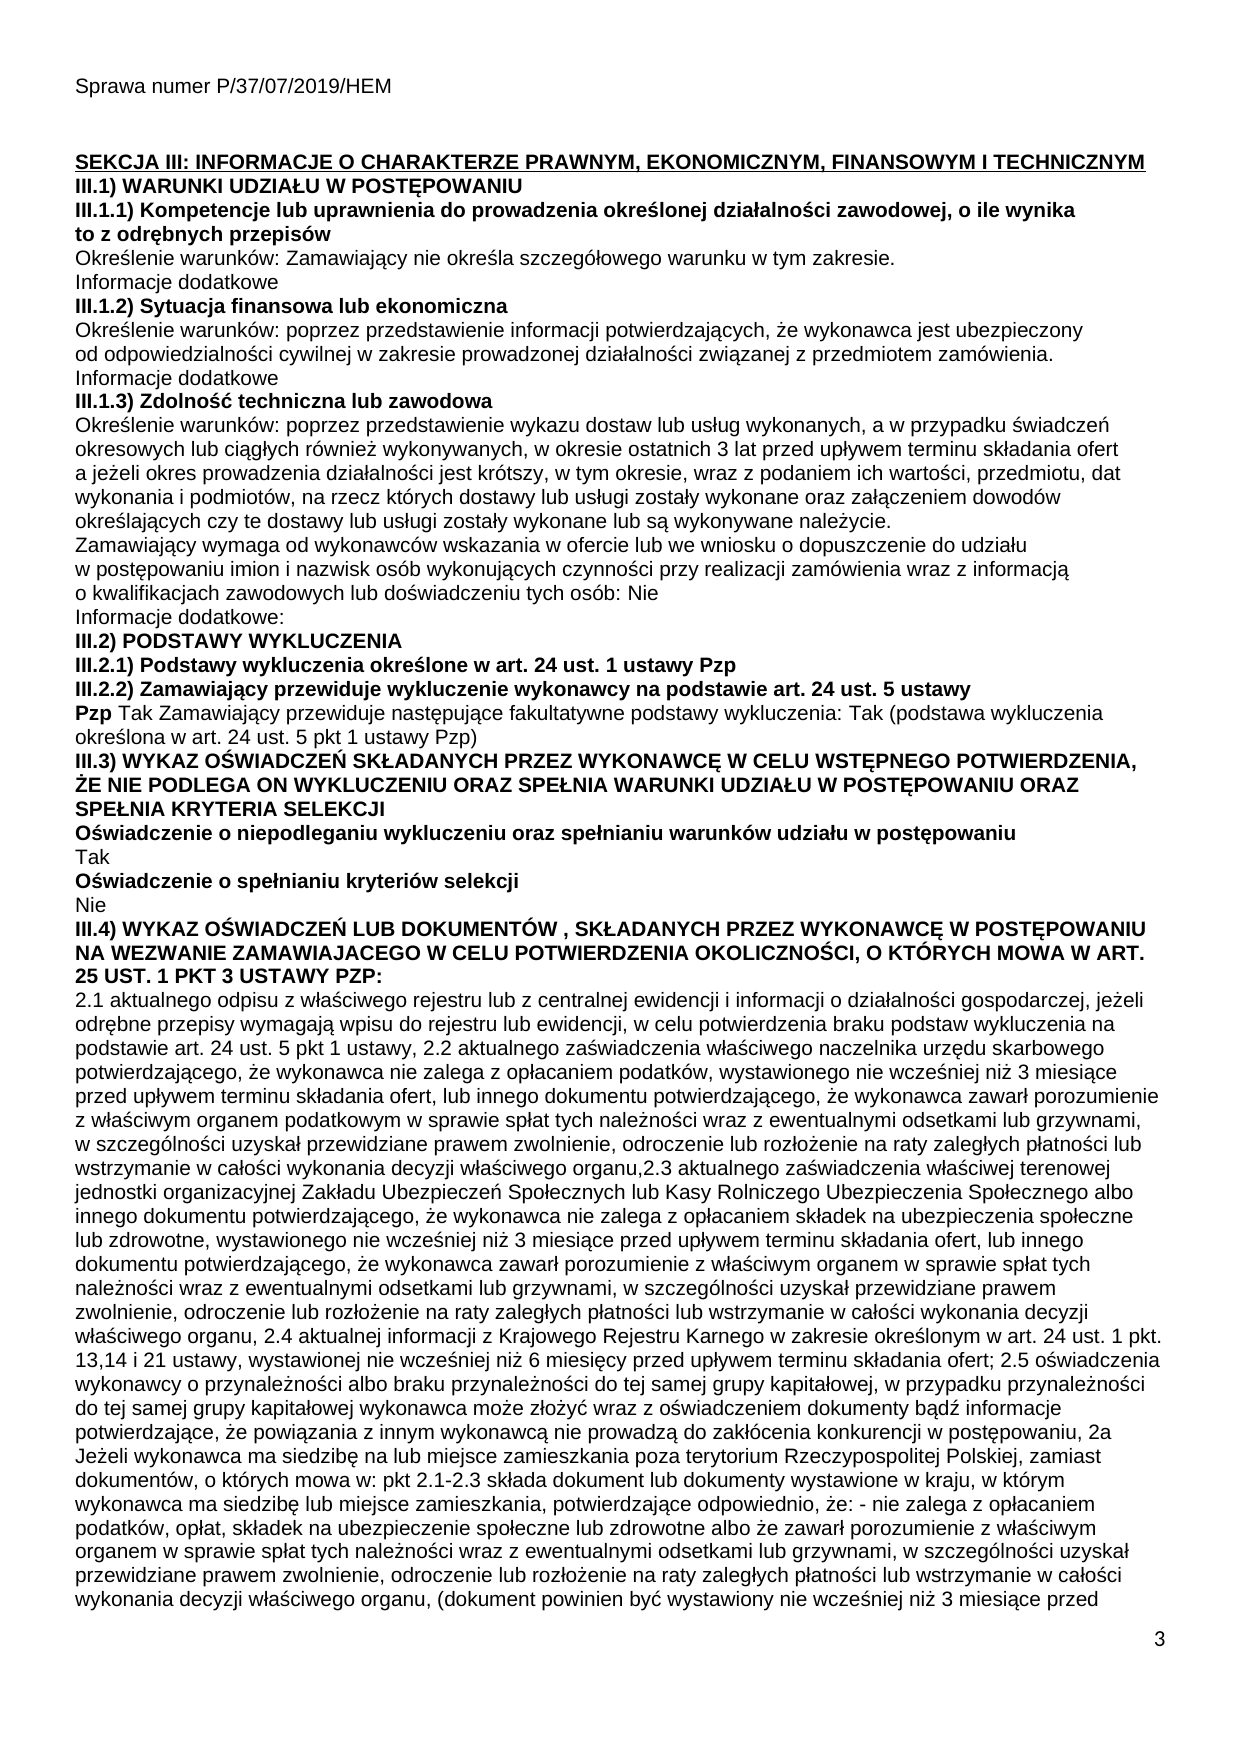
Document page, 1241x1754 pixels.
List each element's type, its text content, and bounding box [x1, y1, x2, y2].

text III.3) WYKAZ OŚWIADCZEŃ SKŁADANYCH PRZEZ WYKONAWCĘ W CELU WSTĘPNEGO POTWIERDZENIA, ŻE NIE PODLEGA ON WYKLUCZENIU ORAZ SPEŁNIA WARUNKI UDZIAŁU W POSTĘPOWANIU ORAZ SPEŁNIA KRYTERIA SELEKCJI [75, 749, 1165, 821]
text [75, 988, 1165, 1611]
text SEKCJA III: INFORMACJE O CHARAKTERZE PRAWNYM, EKONOMICZNYM, FINANSOWYM I TECHNICZNYM [75, 150, 1165, 174]
text III.2) PODSTAWY WYKLUCZENIA [75, 629, 1165, 653]
text Oświadczenie o niepodleganiu wykluczeniu oraz spełnianiu warunków udziału w postępowaniu Tak Oświadczenie o spełnianiu kryteriów selekcji Nie [75, 821, 1165, 916]
text III.1.1) Kompetencje lub uprawnienia do prowadzenia określonej działalności zawodowej, o ile wynika to z odrębnych przepisów Określenie warunków: Zamawiający nie określa szczegółowego warunku w tym zakresie. Informacje dodatkowe III.1.2) Sytuacja finansowa lub ekonomiczna Określenie warunków: poprzez przedstawienie informacji potwierdzających, że wykonawca jest ubezpieczony od odpowiedzialności cywilnej w zakresie prowadzonej działalności związanej z przedmiotem zamówienia. Informacje dodatkowe III.1.3) Zdolność techniczna lub zawodowa Określenie warunków: poprzez przedstawienie wykazu dostaw lub usług wykonanych, a w przypadku świadczeń okresowych lub ciągłych również wykonywanych, w okresie ostatnich 3 lat przed upływem terminu składania ofert a jeżeli okres prowadzenia działalności jest krótszy, w tym okresie, wraz z podaniem ich wartości, przedmiotu, dat wykonania i podmiotów, na rzecz których dostawy lub usługi zostały wykonane oraz załączeniem dowodów określających czy te dostawy lub usługi zostały wykonane lub są wykonywane należycie. Zamawiający wymaga od wykonawców wskazania w ofercie lub we wniosku o dopuszczenie do udziału w postępowaniu imion i nazwisk osób wykonujących czynności przy realizacji zamówienia wraz z informacją o kwalifikacjach zawodowych lub doświadczeniu tych osób: Nie Informacje dodatkowe: [75, 198, 1165, 629]
text III.4) WYKAZ OŚWIADCZEŃ LUB DOKUMENTÓW , SKŁADANYCH PRZEZ WYKONAWCĘ W POSTĘPOWANIU NA WEZWANIE ZAMAWIAJACEGO W CELU POTWIERDZENIA OKOLICZNOŚCI, O KTÓRYCH MOWA W ART. 25 UST. 1 PKT 3 USTAWY PZP: [75, 916, 1165, 988]
text III.2.1) Podstawy wykluczenia określone w art. 24 ust. 1 ustawy Pzp III.2.2) Zamawiający przewiduje wykluczenie wykonawcy na podstawie art. 24 ust. 5 ustawy Pzp Tak Zamawiający przewiduje następujące fakultatywne podstawy wykluczenia: Tak (podstawa wykluczenia określona w art. 24 ust. 5 pkt 1 ustawy Pzp) [75, 653, 1165, 749]
text III.1) WARUNKI UDZIAŁU W POSTĘPOWANIU [75, 174, 1165, 198]
